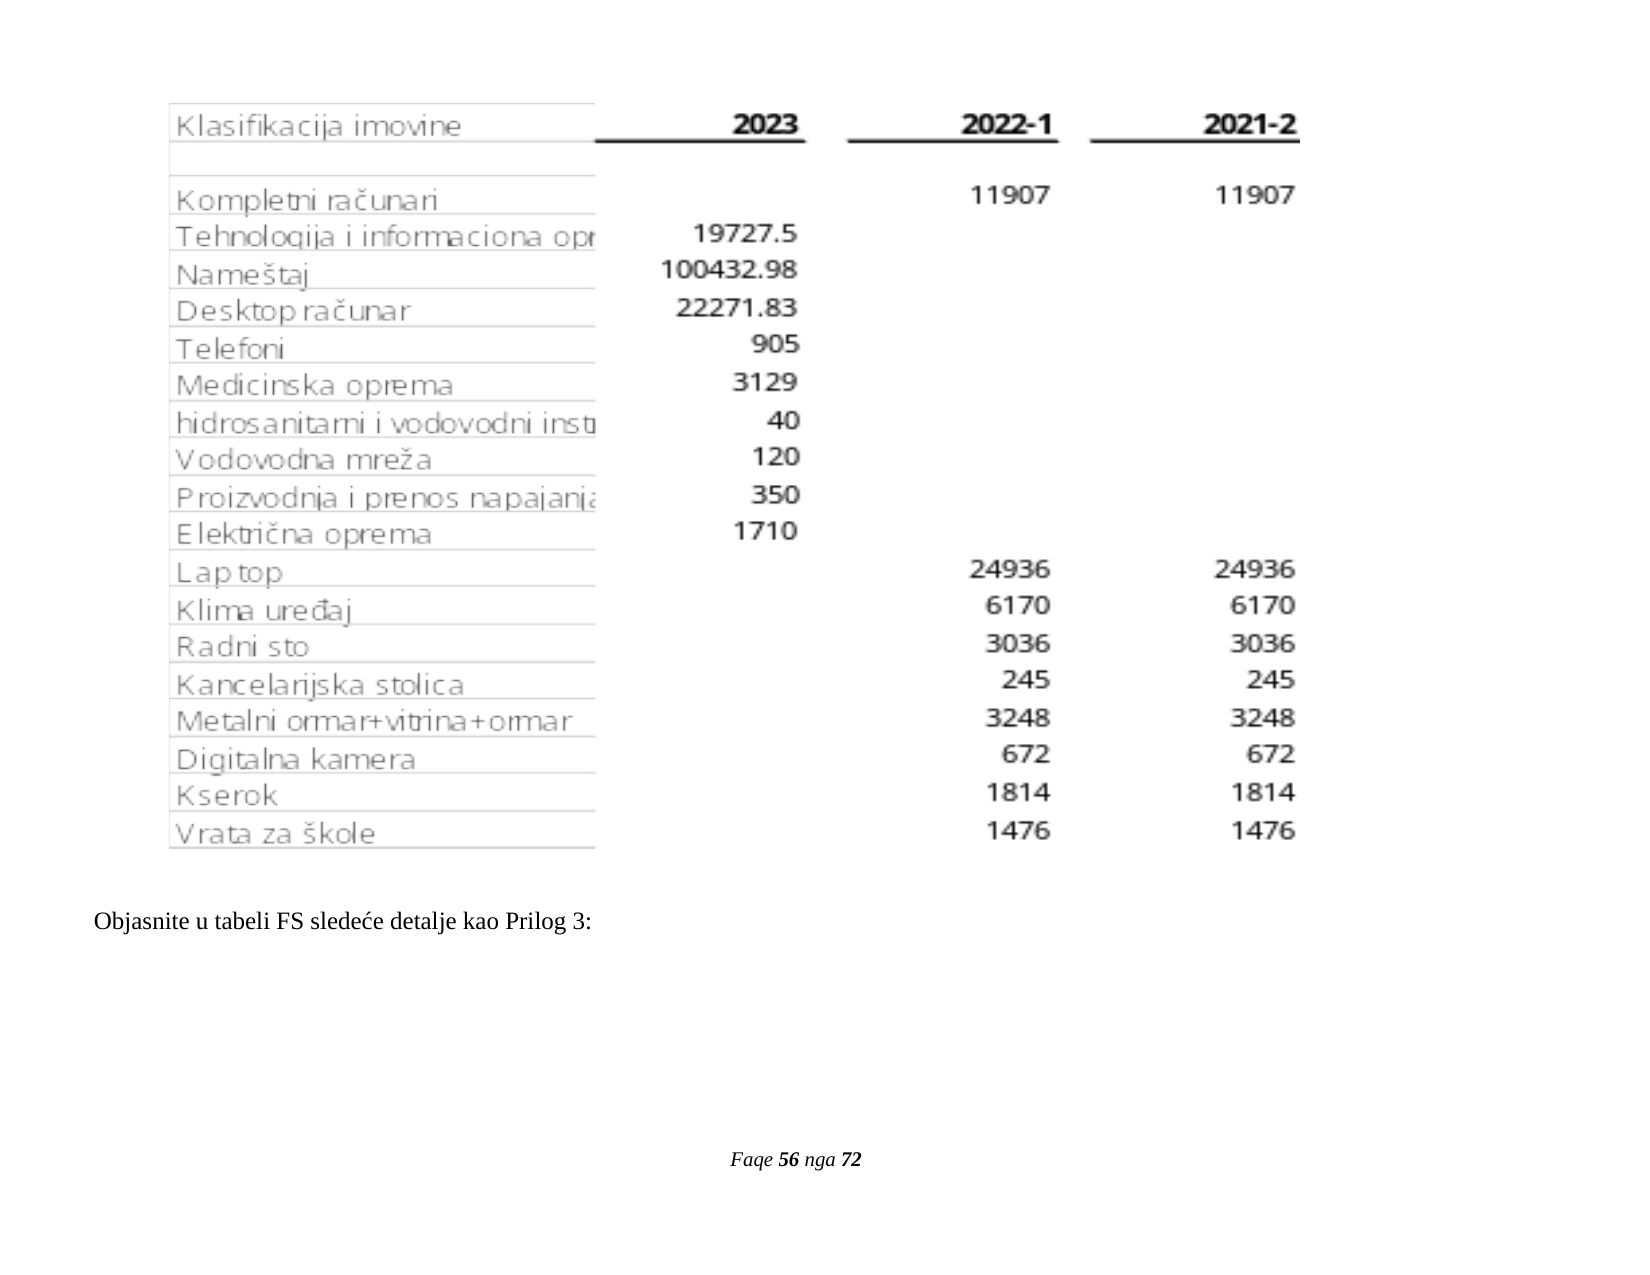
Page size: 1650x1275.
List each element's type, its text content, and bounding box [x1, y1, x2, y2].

text Objasnite u tabeli FS sledeće detalje kao Prilog 3: [94, 906, 1500, 935]
